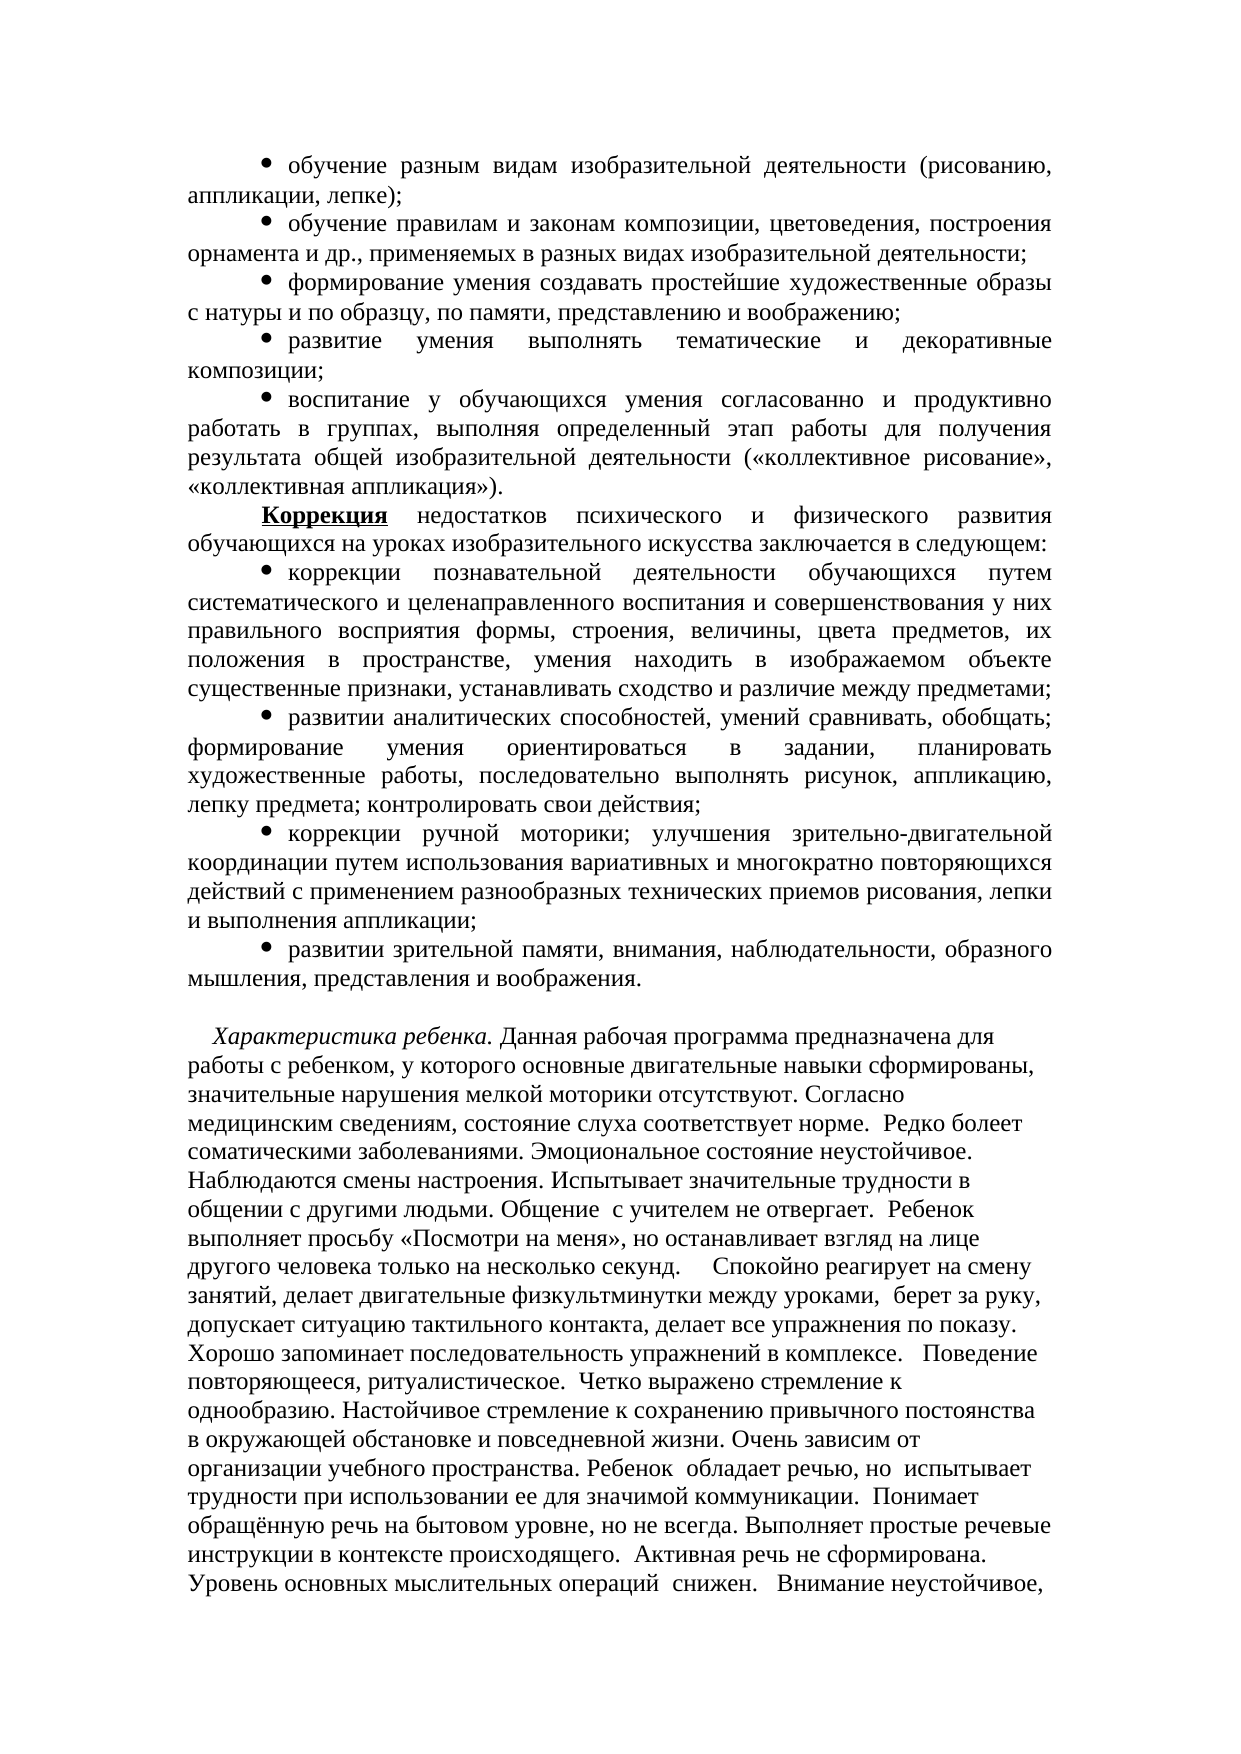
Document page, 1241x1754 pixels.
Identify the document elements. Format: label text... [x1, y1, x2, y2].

text Коррекция недостатков психического и физического развития обучающихся на уроках изобразительного искусства заключается в следующем: [187, 500, 1053, 557]
list формирование умения создавать простейшие художественные образы с натуры и по образцу, по памяти, представлению и воображению; [187, 267, 1053, 325]
list развитии зрительной памяти, внимания, наблюдательности, образного мышления, представления и воображения. [187, 934, 1053, 992]
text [187, 1021, 1053, 1596]
list воспитание у обучающихся умения согласованно и продуктивно работать в группах, выполняя определенный этап работы для получения результата общей изобразительной деятельности («коллективное рисование», «коллективная аппликация»). [187, 384, 1053, 500]
list развитии аналитических способностей, умений сравнивать, обобщать; формирование умения ориентироваться в задании, планировать художественные работы, последовательно выполнять рисунок, аппликацию, лепку предмета; контролировать свои действия; [187, 702, 1053, 818]
list развитие умения выполнять тематические и декоративные композиции; [187, 325, 1053, 384]
list коррекции ручной моторики; улучшения зрительно-двигательной координации путем использования вариативных и многократно повторяющихся действий с применением разнообразных технических приемов рисования, лепки и выполнения аппликации; [187, 818, 1053, 934]
list обучение разным видам изобразительной деятельности (рисованию, аппликации, лепке); [187, 150, 1053, 208]
list коррекции познавательной деятельности обучающихся путем систематического и целенаправленного воспитания и совершенствования у них правильного восприятия формы, строения, величины, цвета предметов, их положения в пространстве, умения находить в изображаемом объекте существенные признаки, устанавливать сходство и различие между предметами; [187, 557, 1053, 702]
list обучение правилам и законам композиции, цветоведения, построения орнамента и др., применяемых в разных видах изобразительной деятельности; [187, 208, 1053, 267]
